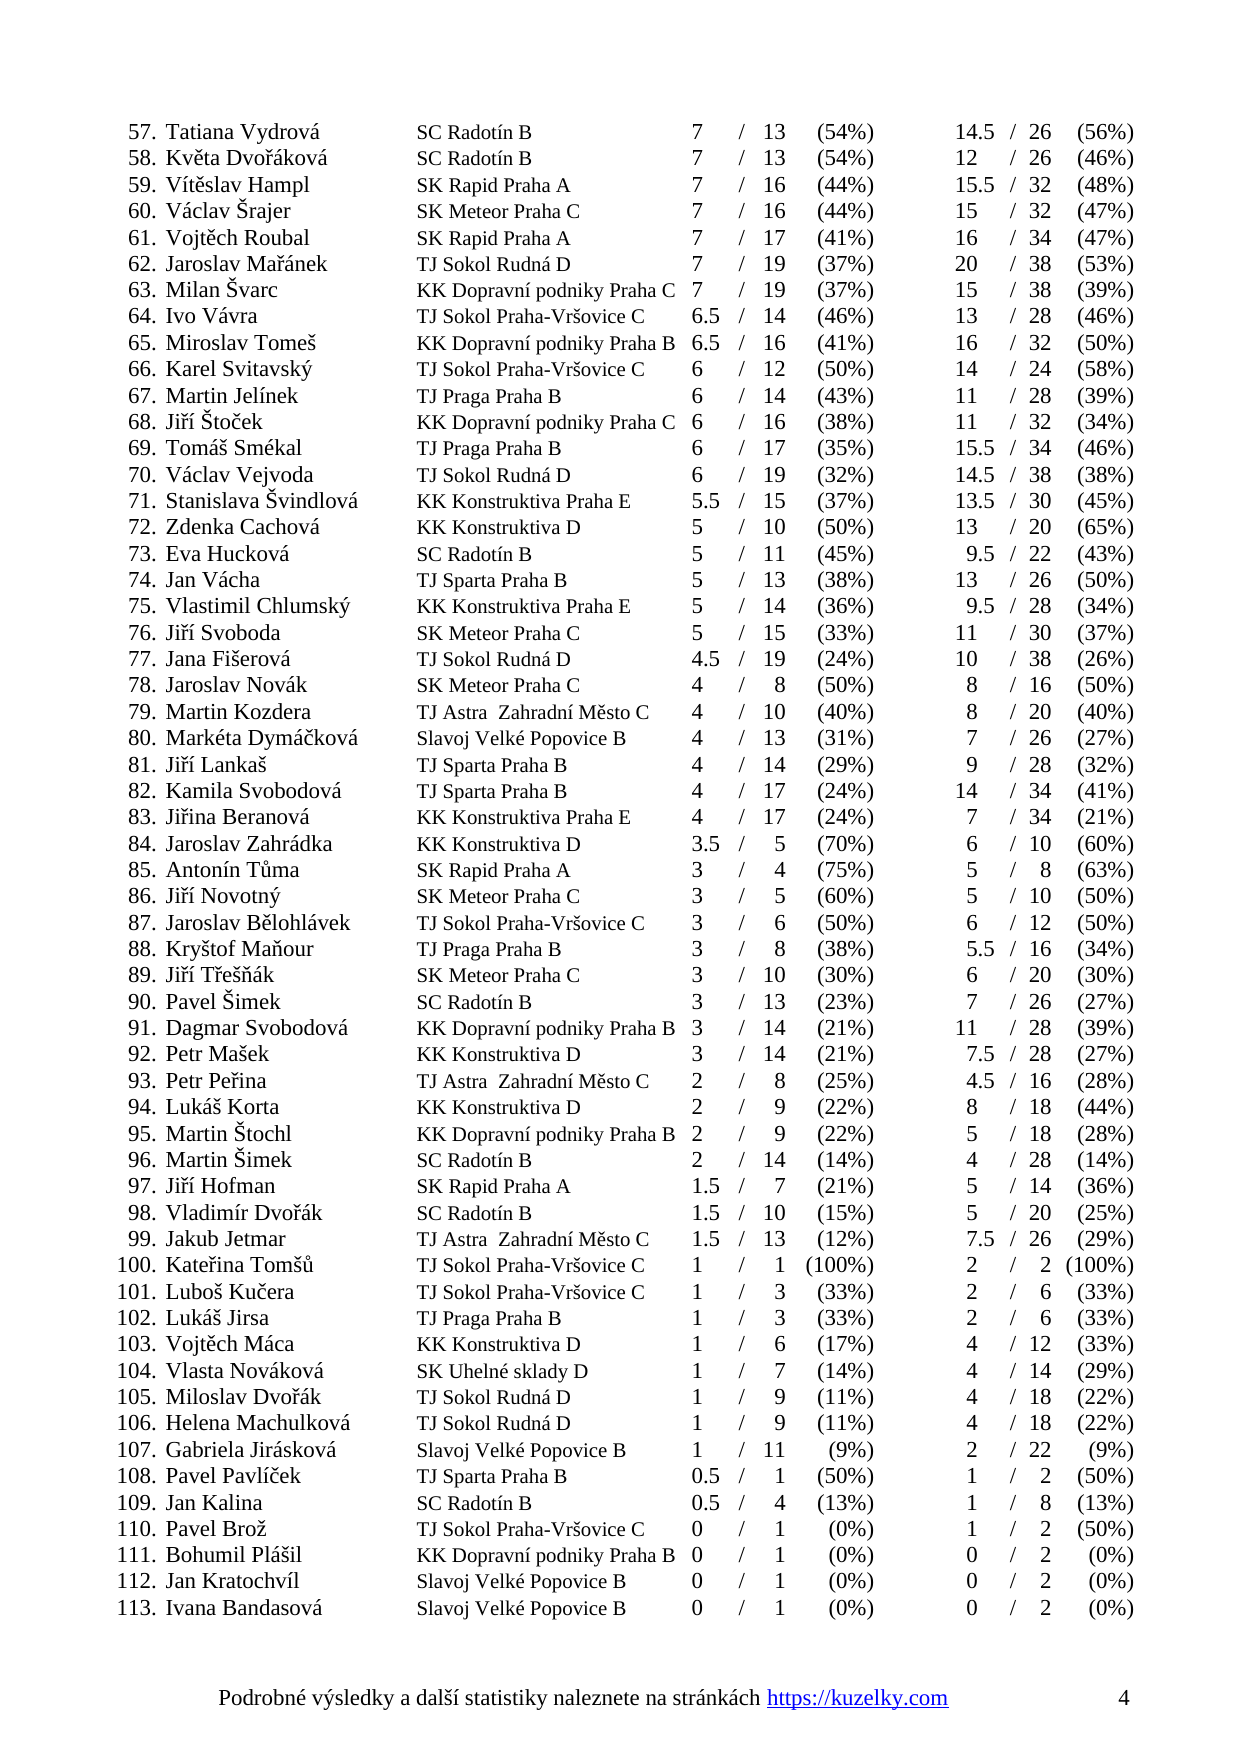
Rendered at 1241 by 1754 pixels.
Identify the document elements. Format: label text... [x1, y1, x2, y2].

text 99. Jakub Jetmar TJ Astra Zahradní Město C 1.5 / 13 (12%) 7.5 / 26 (29%) [106, 1225, 1134, 1251]
text 61. Vojtěch Roubal SK Rapid Praha A 7 / 17 (41%) 16 / 34 (47%) [106, 223, 1134, 250]
text 95. Martin Štochl KK Dopravní podniky Praha B 2 / 9 (22%) 5 / 18 (28%) [106, 1119, 1134, 1146]
text 92. Petr Mašek KK Konstruktiva D 3 / 14 (21%) 7.5 / 28 (27%) [106, 1041, 1134, 1067]
text 89. Jiří Třešňák SK Meteor Praha C 3 / 10 (30%) 6 / 20 (30%) [106, 961, 1134, 988]
text 84. Jaroslav Zahrádka KK Konstruktiva D 3.5 / 5 (70%) 6 / 10 (60%) [106, 830, 1134, 856]
text 113. Ivana Bandasová Slavoj Velké Popovice B 0 / 1 (0%) 0 / 2 (0%) [106, 1594, 1134, 1620]
text 71. Stanislava Švindlová KK Konstruktiva Praha E 5.5 / 15 (37%) 13.5 / 30 (45%) [106, 487, 1134, 513]
text 106. Helena Machulková TJ Sokol Rudná D 1 / 9 (11%) 4 / 18 (22%) [106, 1409, 1134, 1436]
text 58. Květa Dvořáková SC Radotín B 7 / 13 (54%) 12 / 26 (46%) [106, 144, 1134, 171]
text 75. Vlastimil Chlumský KK Konstruktiva Praha E 5 / 14 (36%) 9.5 / 28 (34%) [106, 592, 1134, 619]
text 94. Lukáš Korta KK Konstruktiva D 2 / 9 (22%) 8 / 18 (44%) [106, 1093, 1134, 1119]
text 69. Tomáš Smékal TJ Praga Praha B 6 / 17 (35%) 15.5 / 34 (46%) [106, 434, 1134, 461]
text 57. Tatiana Vydrová SC Radotín B 7 / 13 (54%) 14.5 / 26 (56%) [106, 118, 1134, 144]
text 98. Vladimír Dvořák SC Radotín B 1.5 / 10 (15%) 5 / 20 (25%) [106, 1199, 1134, 1225]
text 111. Bohumil Plášil KK Dopravní podniky Praha B 0 / 1 (0%) 0 / 2 (0%) [106, 1541, 1134, 1568]
text 63. Milan Švarc KK Dopravní podniky Praha C 7 / 19 (37%) 15 / 38 (39%) [106, 276, 1134, 303]
text 78. Jaroslav Novák SK Meteor Praha C 4 / 8 (50%) 8 / 16 (50%) [106, 672, 1134, 698]
text 107. Gabriela Jirásková Slavoj Velké Popovice B 1 / 11 (9%) 2 / 22 (9%) [106, 1436, 1134, 1462]
text 96. Martin Šimek SC Radotín B 2 / 14 (14%) 4 / 28 (14%) [106, 1146, 1134, 1172]
text 112. Jan Kratochvíl Slavoj Velké Popovice B 0 / 1 (0%) 0 / 2 (0%) [106, 1568, 1134, 1594]
text 66. Karel Svitavský TJ Sokol Praha-Vršovice C 6 / 12 (50%) 14 / 24 (58%) [106, 355, 1134, 382]
text 102. Lukáš Jirsa TJ Praga Praha B 1 / 3 (33%) 2 / 6 (33%) [106, 1304, 1134, 1330]
text 72. Zdenka Cachová KK Konstruktiva D 5 / 10 (50%) 13 / 20 (65%) [106, 513, 1134, 540]
text 87. Jaroslav Bělohlávek TJ Sokol Praha-Vršovice C 3 / 6 (50%) 6 / 12 (50%) [106, 909, 1134, 935]
text 83. Jiřina Beranová KK Konstruktiva Praha E 4 / 17 (24%) 7 / 34 (21%) [106, 803, 1134, 830]
text 104. Vlasta Nováková SK Uhelné sklady D 1 / 7 (14%) 4 / 14 (29%) [106, 1357, 1134, 1383]
text 109. Jan Kalina SC Radotín B 0.5 / 4 (13%) 1 / 8 (13%) [106, 1488, 1134, 1515]
text 62. Jaroslav Mařánek TJ Sokol Rudná D 7 / 19 (37%) 20 / 38 (53%) [106, 250, 1134, 276]
text 59. Vítěslav Hampl SK Rapid Praha A 7 / 16 (44%) 15.5 / 32 (48%) [106, 171, 1134, 197]
text 103. Vojtěch Máca KK Konstruktiva D 1 / 6 (17%) 4 / 12 (33%) [106, 1330, 1134, 1357]
text 60. Václav Šrajer SK Meteor Praha C 7 / 16 (44%) 15 / 32 (47%) [106, 197, 1134, 223]
text 64. Ivo Vávra TJ Sokol Praha-Vršovice C 6.5 / 14 (46%) 13 / 28 (46%) [106, 303, 1134, 329]
text 81. Jiří Lankaš TJ Sparta Praha B 4 / 14 (29%) 9 / 28 (32%) [106, 751, 1134, 777]
text 82. Kamila Svobodová TJ Sparta Praha B 4 / 17 (24%) 14 / 34 (41%) [106, 777, 1134, 803]
text 88. Kryštof Maňour TJ Praga Praha B 3 / 8 (38%) 5.5 / 16 (34%) [106, 935, 1134, 961]
text 76. Jiří Svoboda SK Meteor Praha C 5 / 15 (33%) 11 / 30 (37%) [106, 619, 1134, 645]
text 108. Pavel Pavlíček TJ Sparta Praha B 0.5 / 1 (50%) 1 / 2 (50%) [106, 1462, 1134, 1488]
text 68. Jiří Štoček KK Dopravní podniky Praha C 6 / 16 (38%) 11 / 32 (34%) [106, 408, 1134, 434]
text 74. Jan Vácha TJ Sparta Praha B 5 / 13 (38%) 13 / 26 (50%) [106, 566, 1134, 592]
text 73. Eva Hucková SC Radotín B 5 / 11 (45%) 9.5 / 22 (43%) [106, 540, 1134, 566]
text 86. Jiří Novotný SK Meteor Praha C 3 / 5 (60%) 5 / 10 (50%) [106, 882, 1134, 909]
text 105. Miloslav Dvořák TJ Sokol Rudná D 1 / 9 (11%) 4 / 18 (22%) [106, 1383, 1134, 1409]
text 91. Dagmar Svobodová KK Dopravní podniky Praha B 3 / 14 (21%) 11 / 28 (39%) [106, 1014, 1134, 1041]
text 80. Markéta Dymáčková Slavoj Velké Popovice B 4 / 13 (31%) 7 / 26 (27%) [106, 724, 1134, 751]
text 77. Jana Fišerová TJ Sokol Rudná D 4.5 / 19 (24%) 10 / 38 (26%) [106, 645, 1134, 672]
text 100. Kateřina Tomšů TJ Sokol Praha-Vršovice C 1 / 1 (100%) 2 / 2 (100%) [106, 1251, 1134, 1278]
text 101. Luboš Kučera TJ Sokol Praha-Vršovice C 1 / 3 (33%) 2 / 6 (33%) [106, 1278, 1134, 1304]
text 79. Martin Kozdera TJ Astra Zahradní Město C 4 / 10 (40%) 8 / 20 (40%) [106, 698, 1134, 724]
text 85. Antonín Tůma SK Rapid Praha A 3 / 4 (75%) 5 / 8 (63%) [106, 856, 1134, 882]
text 65. Miroslav Tomeš KK Dopravní podniky Praha B 6.5 / 16 (41%) 16 / 32 (50%) [106, 329, 1134, 355]
text 67. Martin Jelínek TJ Praga Praha B 6 / 14 (43%) 11 / 28 (39%) [106, 382, 1134, 408]
text 70. Václav Vejvoda TJ Sokol Rudná D 6 / 19 (32%) 14.5 / 38 (38%) [106, 461, 1134, 487]
text 97. Jiří Hofman SK Rapid Praha A 1.5 / 7 (21%) 5 / 14 (36%) [106, 1172, 1134, 1199]
text 93. Petr Peřina TJ Astra Zahradní Město C 2 / 8 (25%) 4.5 / 16 (28%) [106, 1067, 1134, 1093]
text 110. Pavel Brož TJ Sokol Praha-Vršovice C 0 / 1 (0%) 1 / 2 (50%) [106, 1515, 1134, 1541]
text 90. Pavel Šimek SC Radotín B 3 / 13 (23%) 7 / 26 (27%) [106, 988, 1134, 1014]
